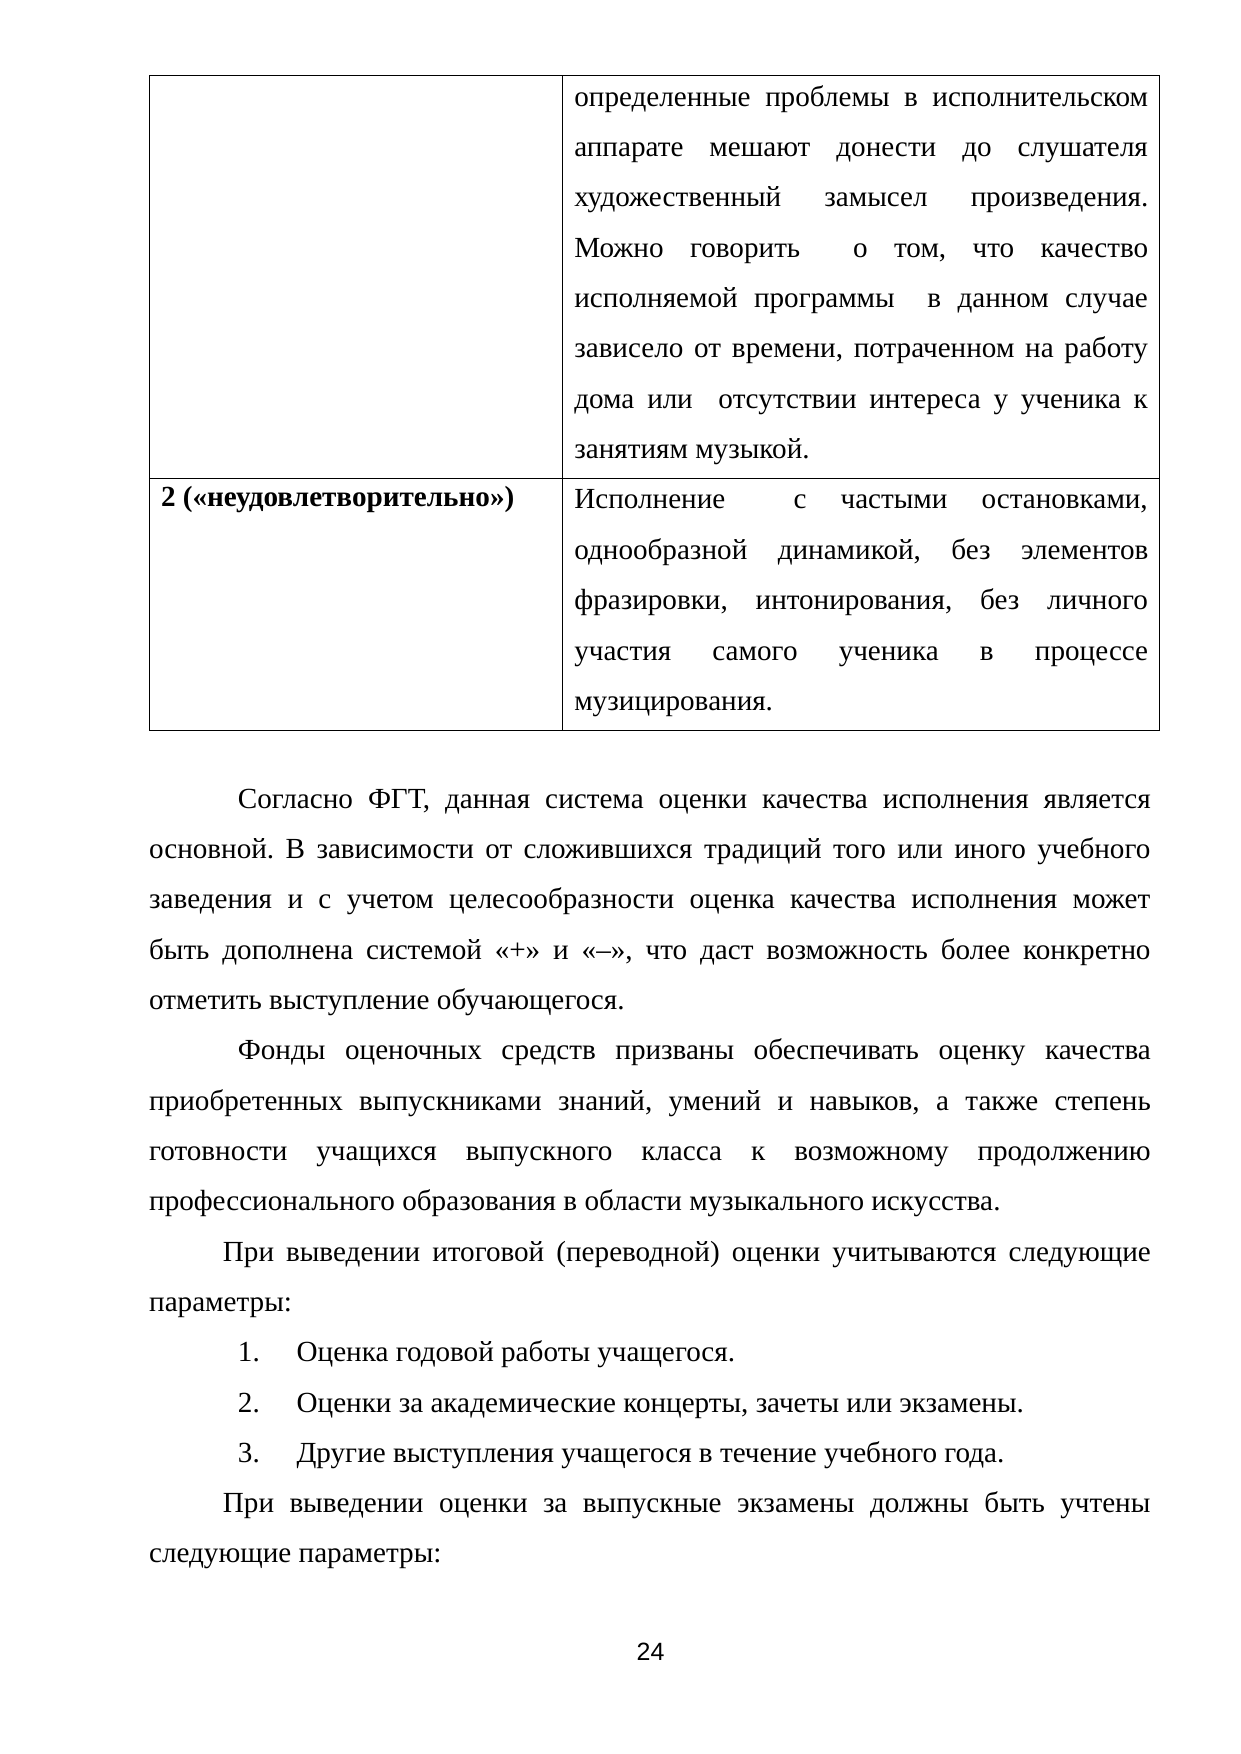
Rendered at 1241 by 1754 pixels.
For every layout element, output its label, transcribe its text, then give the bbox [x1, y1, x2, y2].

table_cell 2 («неудовлетворительно») [150, 479, 562, 729]
list Оценки за академические концерты, зачеты или экзамены. [149, 1385, 1152, 1418]
list Оценка годовой работы учащегося. [149, 1334, 1152, 1368]
table_cell Исполнение с частыми остановками, однообразной динамикой, без элементов фразировки, интонирования, без личного участия самого ученика в процессе музицирования. [563, 479, 1159, 729]
text При выведении итоговой (переводной) оценки учитываются следующие параметры: [149, 1234, 1152, 1318]
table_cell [563, 76, 1159, 478]
text Согласно ФГТ, данная система оценки качества исполнения является основной. В зависимости от сложившихся традиций того или иного учебного заведения и с учетом целесообразности оценка качества исполнения может быть дополнена системой «+» и «–», что даст возможность более конкретно отметить выступление обучающегося. [149, 781, 1152, 1016]
text Фонды оценочных средств призваны обеспечивать оценку качества приобретенных выпускниками знаний, умений и навыков, а также степень готовности учащихся выпускного класса к возможному продолжению профессионального образования в области музыкального искусства. [149, 1032, 1152, 1217]
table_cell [150, 76, 562, 478]
list Другие выступления учащегося в течение учебного года. [149, 1435, 1152, 1468]
text При выведении оценки за выпускные экзамены должны быть учтены следующие параметры: [149, 1485, 1152, 1569]
